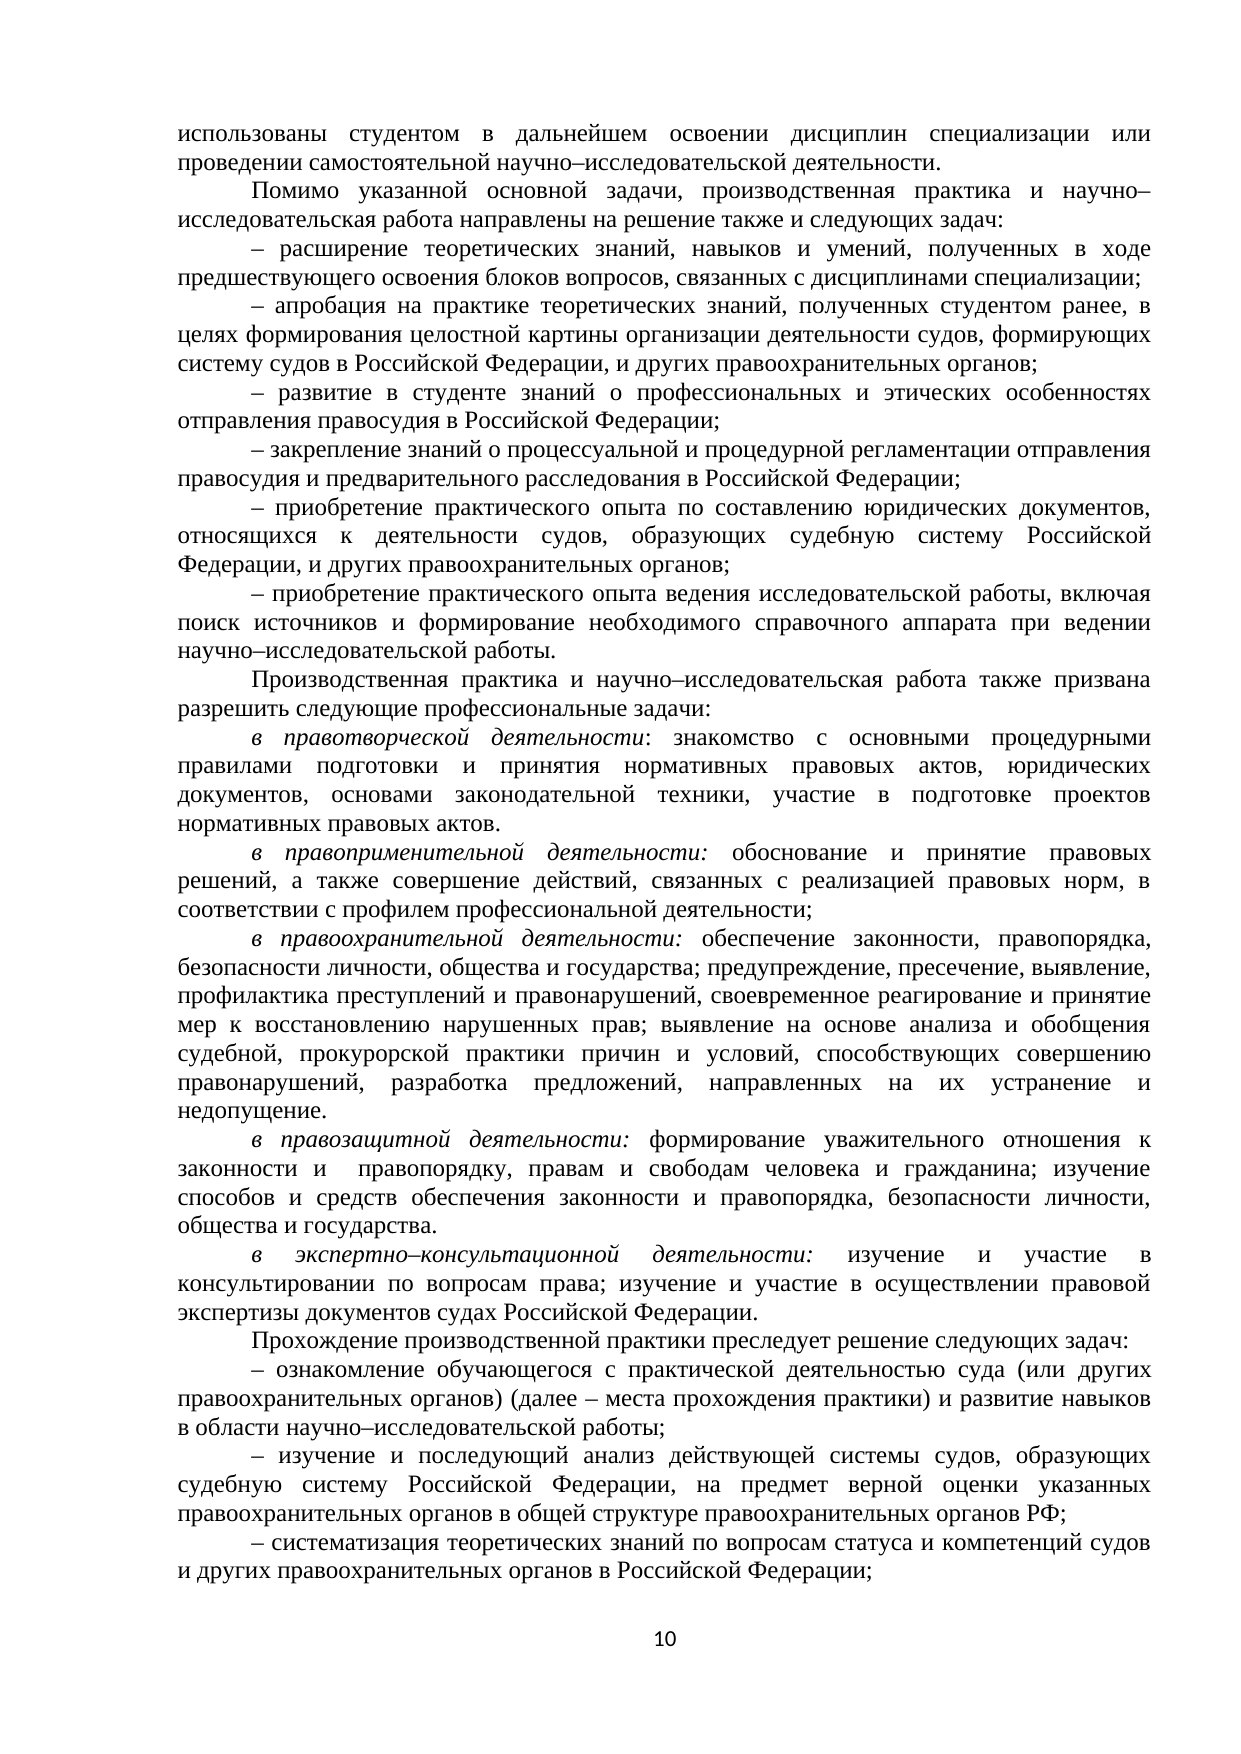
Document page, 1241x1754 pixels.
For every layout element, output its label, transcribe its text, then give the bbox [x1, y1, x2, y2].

text в правотворческой деятельности: знакомство с основными процедурными правилами подготовки и принятия нормативных правовых актов, юридических документов, основами законодательной техники, участие в подготовке проектов нормативных правовых актов. [177, 722, 1152, 837]
text в правоохранительной деятельности: обеспечение законности, правопорядка, безопасности личности, общества и государства; предупреждение, пресечение, выявление, профилактика преступлений и правонарушений, своевременное реагирование и принятие мер к восстановлению нарушенных прав; выявление на основе анализа и обобщения судебной, прокурорской практики причин и условий, способствующих совершению правонарушений, разработка предложений, направленных на их устранение и недопущение. [177, 923, 1152, 1124]
text – ознакомление обучающегося с практической деятельностью суда (или других правоохранительных органов) (далее – места прохождения практики) и развитие навыков в области научно–исследовательской работы; [177, 1354, 1152, 1441]
text Помимо указанной основной задачи, производственная практика и научно–исследовательская работа направлены на решение также и следующих задач: [177, 176, 1152, 233]
text – апробация на практике теоретических знаний, полученных студентом ранее, в целях формирования целостной картины организации деятельности судов, формирующих систему судов в Российской Федерации, и других правоохранительных органов; [177, 291, 1152, 377]
text – расширение теоретических знаний, навыков и умений, полученных в ходе предшествующего освоения блоков вопросов, связанных с дисциплинами специализации; [177, 233, 1152, 291]
text Прохождение производственной практики преследует решение следующих задач: [177, 1326, 1152, 1354]
text Производственная практика и научно–исследовательская работа также призвана разрешить следующие профессиональные задачи: [177, 664, 1152, 722]
text – развитие в студенте знаний о профессиональных и этических особенностях отправления правосудия в Российской Федерации; [177, 377, 1152, 434]
text в правоприменительной деятельности: обоснование и принятие правовых решений, а также совершение действий, связанных с реализацией правовых норм, в соответствии с профилем профессиональной деятельности; [177, 837, 1152, 923]
text – приобретение практического опыта по составлению юридических документов, относящихся к деятельности судов, образующих судебную систему Российской Федерации, и других правоохранительных органов; [177, 492, 1152, 578]
text – систематизация теоретических знаний по вопросам статуса и компетенций судов и других правоохранительных органов в Российской Федерации; [177, 1527, 1152, 1584]
text – закрепление знаний о процессуальной и процедурной регламентации отправления правосудия и предварительного расследования в Российской Федерации; [177, 434, 1152, 492]
text в экспертно–консультационной деятельности: изучение и участие в консультировании по вопросам права; изучение и участие в осуществлении правовой экспертизы документов судах Российской Федерации. [177, 1239, 1152, 1326]
text – приобретение практического опыта ведения исследовательской работы, включая поиск источников и формирование необходимого справочного аппарата при ведении научно–исследовательской работы. [177, 578, 1152, 664]
text – изучение и последующий анализ действующей системы судов, образующих судебную систему Российской Федерации, на предмет верной оценки указанных правоохранительных органов в общей структуре правоохранительных органов РФ; [177, 1441, 1152, 1527]
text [177, 118, 1152, 176]
text в правозащитной деятельности: формирование уважительного отношения к законности и правопорядку, правам и свободам человека и гражданина; изучение способов и средств обеспечения законности и правопорядка, безопасности личности, общества и государства. [177, 1124, 1152, 1239]
